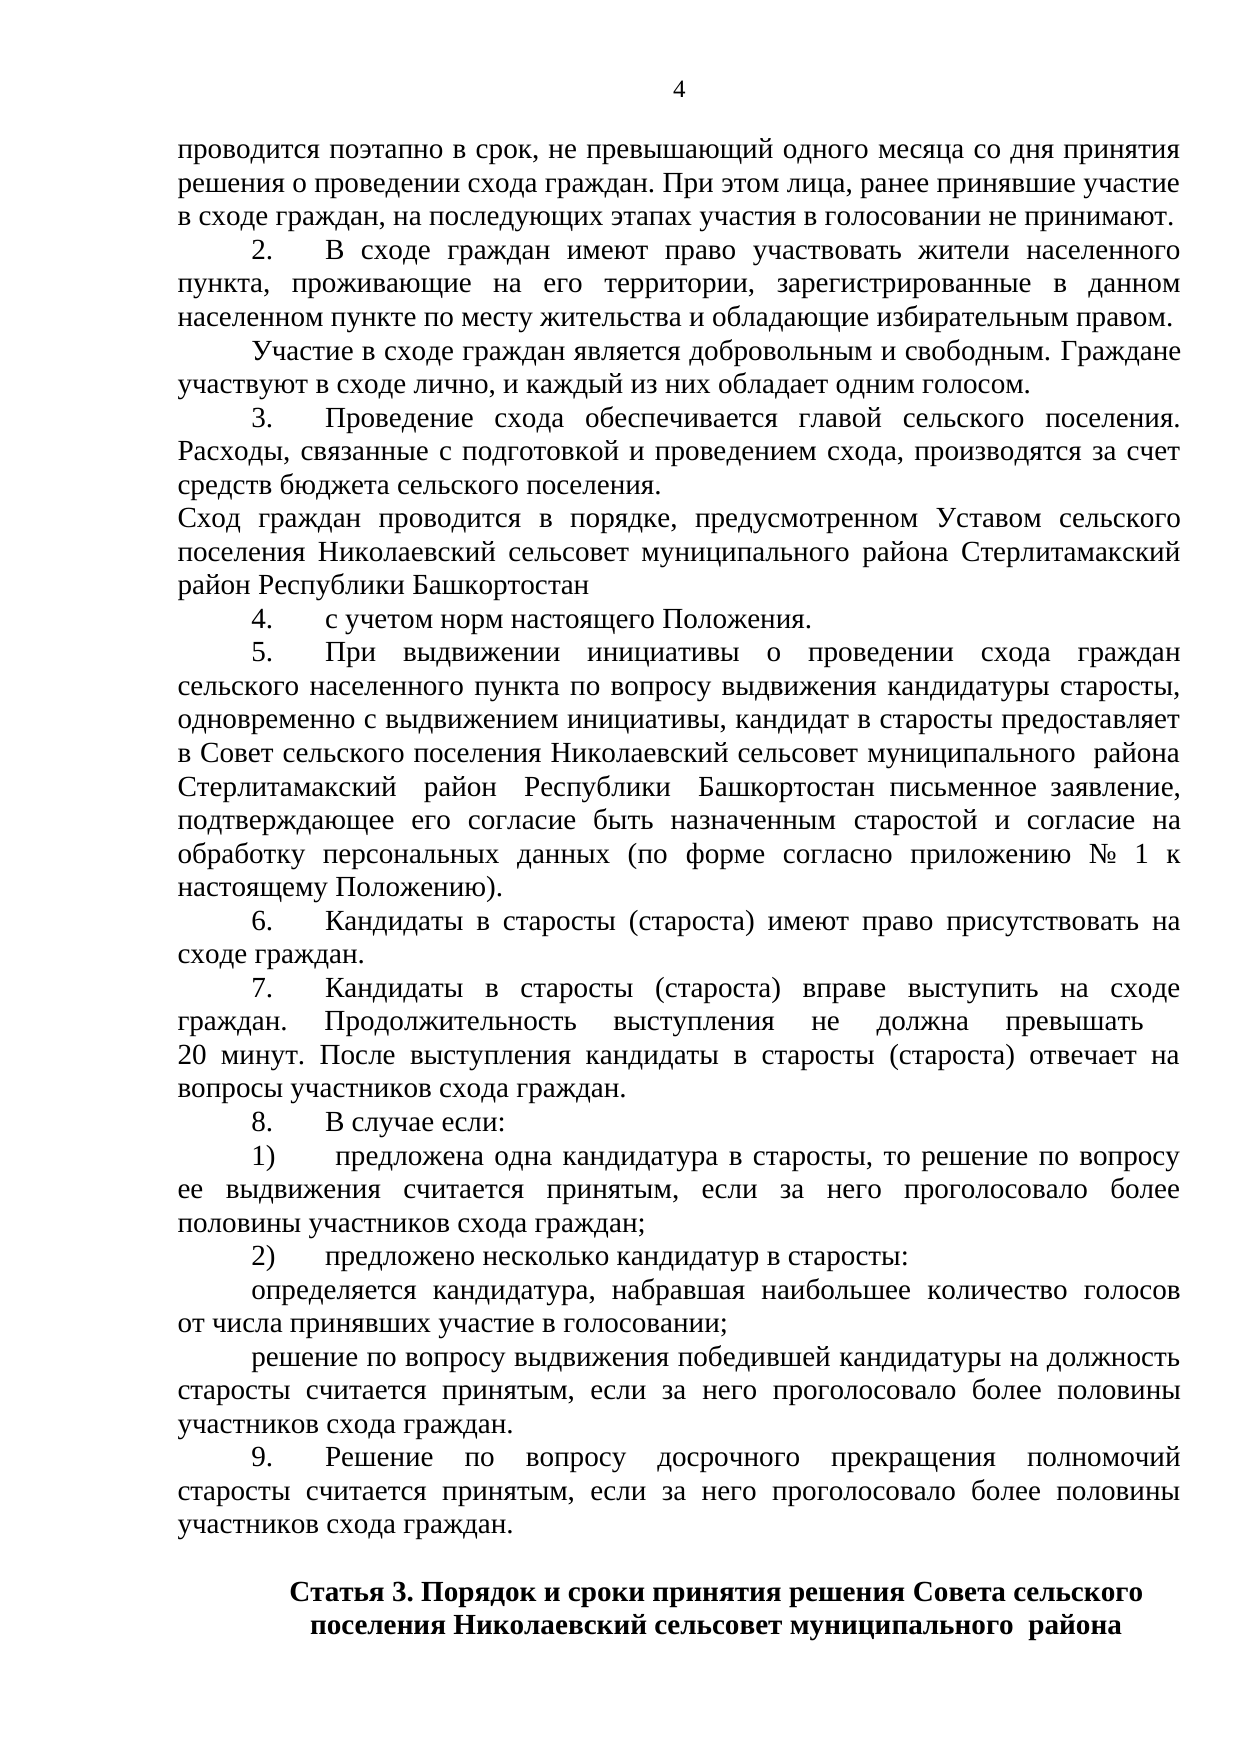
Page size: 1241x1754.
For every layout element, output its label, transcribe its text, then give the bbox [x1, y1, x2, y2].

list предложено несколько кандидатур в старосты: [177, 1238, 1181, 1272]
text решение по вопросу выдвижения победившей кандидатуры на должность старосты считается принятым, если за него проголосовало более половины участников схода граждан. [177, 1339, 1181, 1439]
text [251, 1574, 1181, 1641]
list Кандидаты в старосты (староста) вправе выступить на сходе граждан. Продолжительность выступления не должна превышать 20 минут. После выступления кандидаты в старосты (староста) отвечает на вопросы участников схода граждан. [177, 970, 1181, 1104]
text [177, 131, 1181, 232]
list Решение по вопросу досрочного прекращения полномочий старосты считается принятым, если за него проголосовало более половины участников схода граждан. [177, 1439, 1181, 1540]
text Участие в сходе граждан является добровольным и свободным. Граждане участвуют в сходе лично, и каждый из них обладает одним голосом. [177, 333, 1181, 400]
list предложена одна кандидатура в старосты, то решение по вопросу ее выдвижения считается принятым, если за него проголосовало более половины участников схода граждан; [177, 1138, 1181, 1238]
list В случае если: [177, 1104, 1181, 1138]
list с учетом норм настоящего Положения. [177, 601, 1181, 634]
text определяется кандидатура, набравшая наибольшее количество голосов от числа принявших участие в голосовании; [177, 1272, 1181, 1339]
list В сходе граждан имеют право участвовать жители населенного пункта, проживающие на его территории, зарегистрированные в данном населенном пункте по месту жительства и обладающие избирательным правом. [177, 232, 1181, 333]
list При выдвижении инициативы о проведении схода граждан сельского населенного пункта по вопросу выдвижения кандидатуры старосты, одновременно с выдвижением инициативы, кандидат в старосты предоставляет в Совет сельского поселения Николаевский сельсовет муниципального района Стерлитамакский район Республики Башкортостан письменное заявление, подтверждающее его согласие быть назначенным старостой и согласие на обработку персональных данных (по форме согласно приложению № 1 к настоящему Положению). [177, 634, 1181, 903]
list Кандидаты в старосты (староста) имеют право присутствовать на сходе граждан. [177, 903, 1181, 970]
list Проведение схода обеспечивается главой сельского поселения. Расходы, связанные с подготовкой и проведением схода, производятся за счет средств бюджета сельского поселения. [177, 400, 1181, 500]
text Сход граждан проводится в порядке, предусмотренном Уставом сельского поселения Николаевский сельсовет муниципального района Стерлитамакский район Республики Башкортостан [177, 500, 1181, 601]
